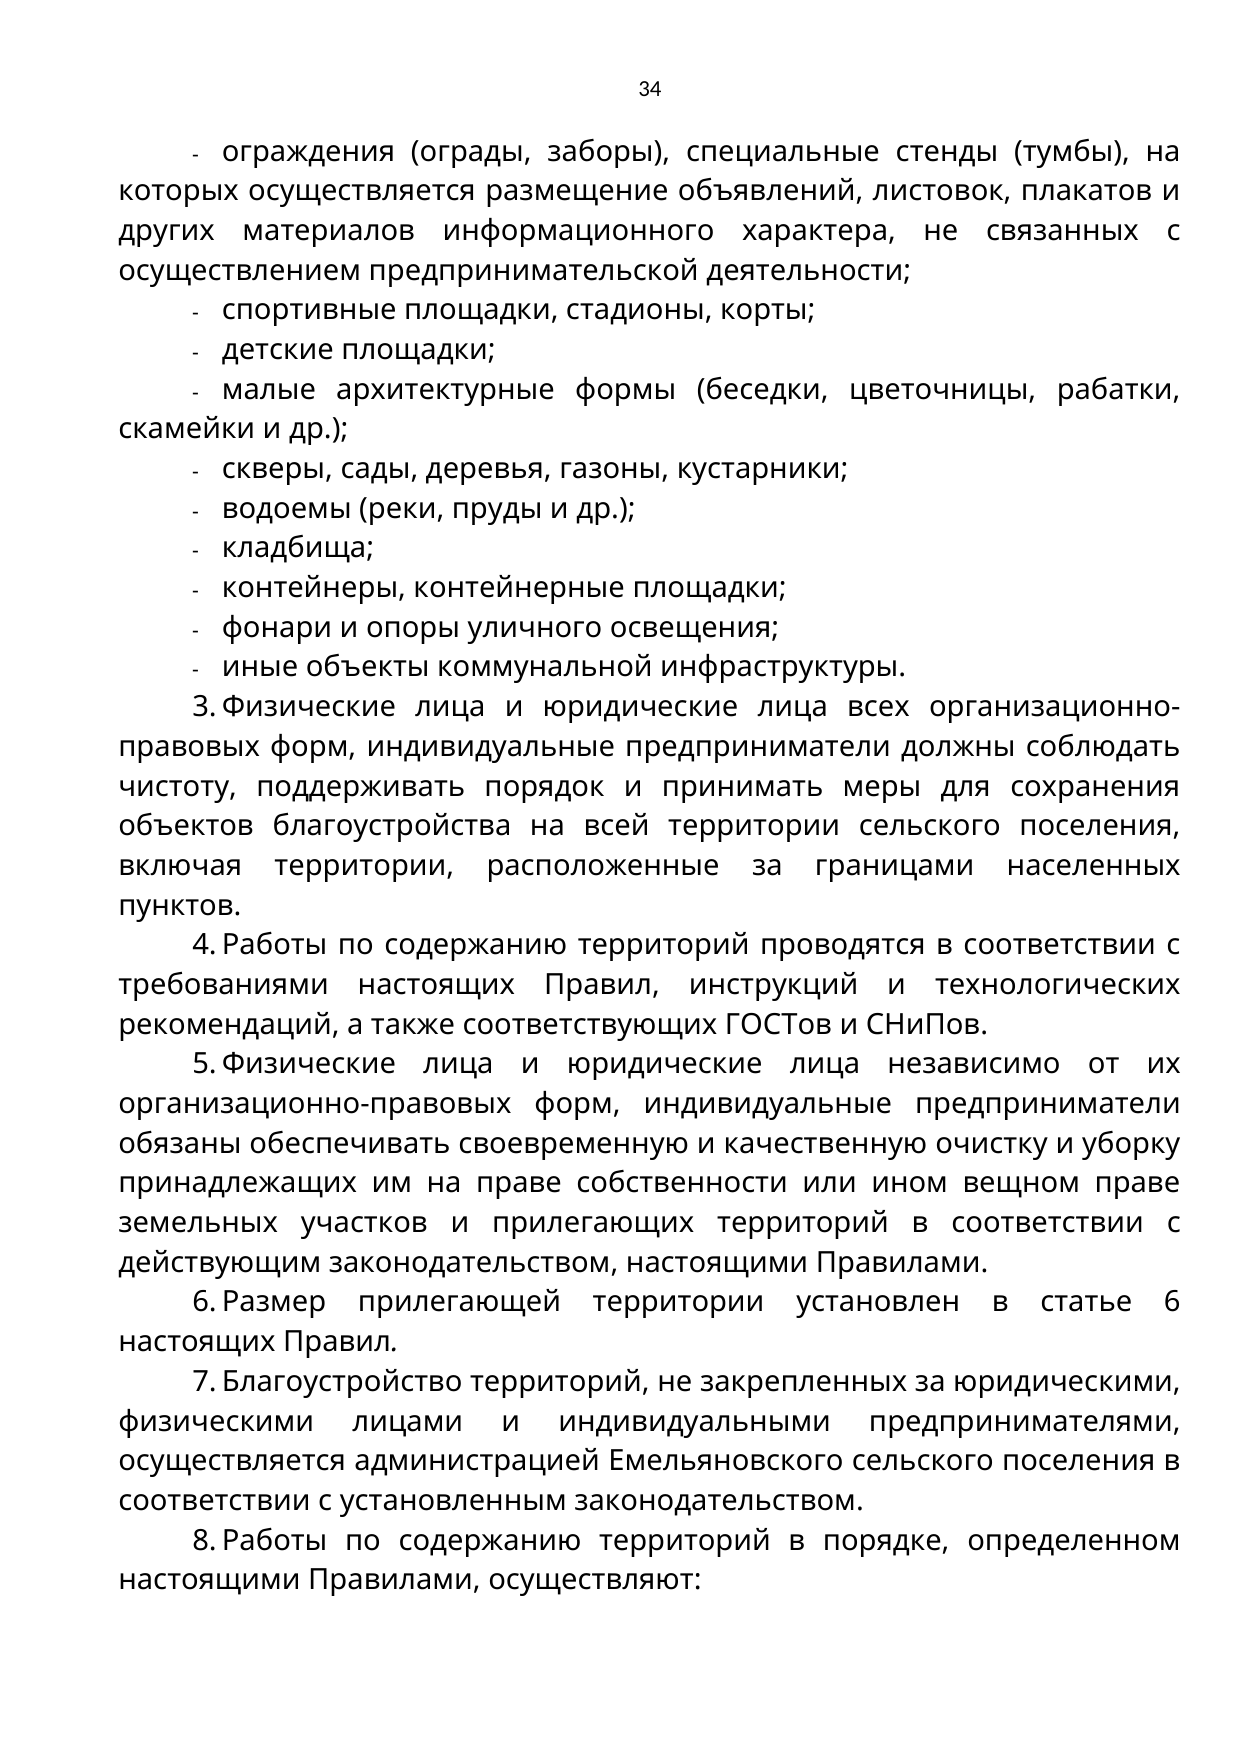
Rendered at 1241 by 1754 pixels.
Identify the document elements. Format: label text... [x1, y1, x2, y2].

list фонари и опоры уличного освещения; [118, 606, 1181, 646]
list ограждения (ограды, заборы), специальные стенды (тумбы), на которых осуществляется размещение объявлений, листовок, плакатов и других материалов информационного характера, не связанных с осуществлением предпринимательской деятельности; [118, 130, 1181, 288]
list спортивные площадки, стадионы, корты; [118, 288, 1181, 328]
list малые архитектурные формы (беседки, цветочницы, рабатки, скамейки и др.); [118, 368, 1181, 447]
list Благоустройство территорий, не закрепленных за юридическими, физическими лицами и индивидуальными предпринимателями, осуществляется администрацией Емельяновского сельского поселения в соответствии с установленным законодательством. [118, 1360, 1181, 1519]
list скверы, сады, деревья, газоны, кустарники; [118, 447, 1181, 487]
list Физические лица и юридические лица всех организационно-правовых форм, индивидуальные предприниматели должны соблюдать чистоту, поддерживать порядок и принимать меры для сохранения объектов благоустройства на всей территории сельского поселения, включая территории, расположенные за границами населенных пунктов. [118, 685, 1181, 923]
list Работы по содержанию территорий проводятся в соответствии с требованиями настоящих Правил, инструкций и технологических рекомендаций, а также соответствующих ГОСТов и СНиПов. [118, 923, 1181, 1043]
list контейнеры, контейнерные площадки; [118, 566, 1181, 606]
list иные объекты коммунальной инфраструктуры. [118, 646, 1181, 685]
list кладбища; [118, 527, 1181, 566]
list Физические лица и юридические лица независимо от их организационно-правовых форм, индивидуальные предприниматели обязаны обеспечивать своевременную и качественную очистку и уборку принадлежащих им на праве собственности или ином вещном праве земельных участков и прилегающих территорий в соответствии с действующим законодательством, настоящими Правилами. [118, 1043, 1181, 1281]
list детские площадки; [118, 328, 1181, 368]
list водоемы (реки, пруды и др.); [118, 487, 1181, 527]
list Размер прилегающей территории установлен в статье 6 настоящих Правил. [118, 1281, 1181, 1360]
list Работы по содержанию территорий в порядке, определенном настоящими Правилами, осуществляют: [118, 1519, 1181, 1598]
